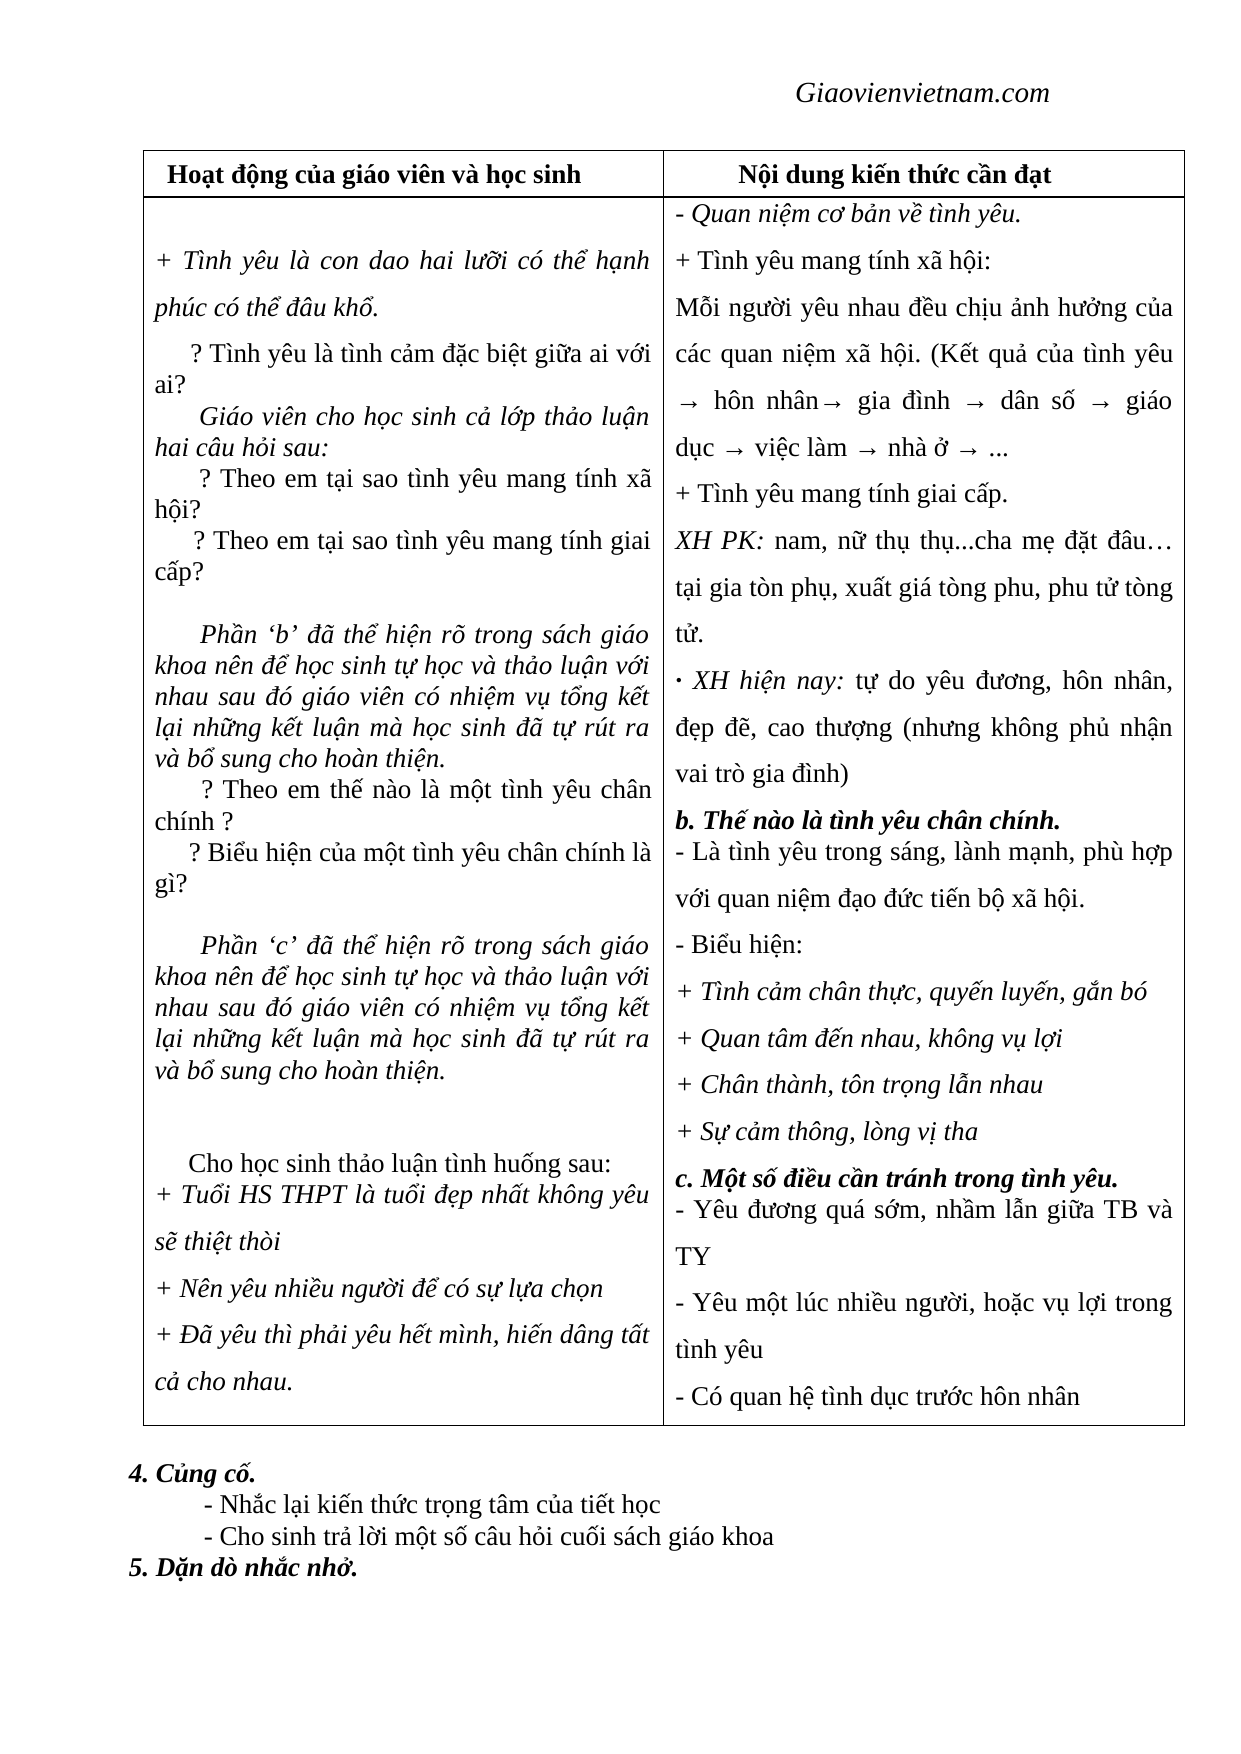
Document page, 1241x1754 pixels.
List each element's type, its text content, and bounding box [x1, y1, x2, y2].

text - Nhắc lại kiến thức trọng tâm của tiết học [128, 1488, 1053, 1519]
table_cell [144, 198, 663, 1425]
table_header Hoạt động của giáo viên và học sinh [144, 151, 663, 196]
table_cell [664, 198, 1184, 1425]
text 4. Củng cố. [128, 1457, 1053, 1488]
text - Cho sinh trả lời một số câu hỏi cuối sách giáo khoa [128, 1519, 1053, 1551]
table_header Nội dung kiến thức cần đạt [664, 151, 1184, 196]
text 5. Dặn dò nhắc nhở. [128, 1551, 1053, 1582]
